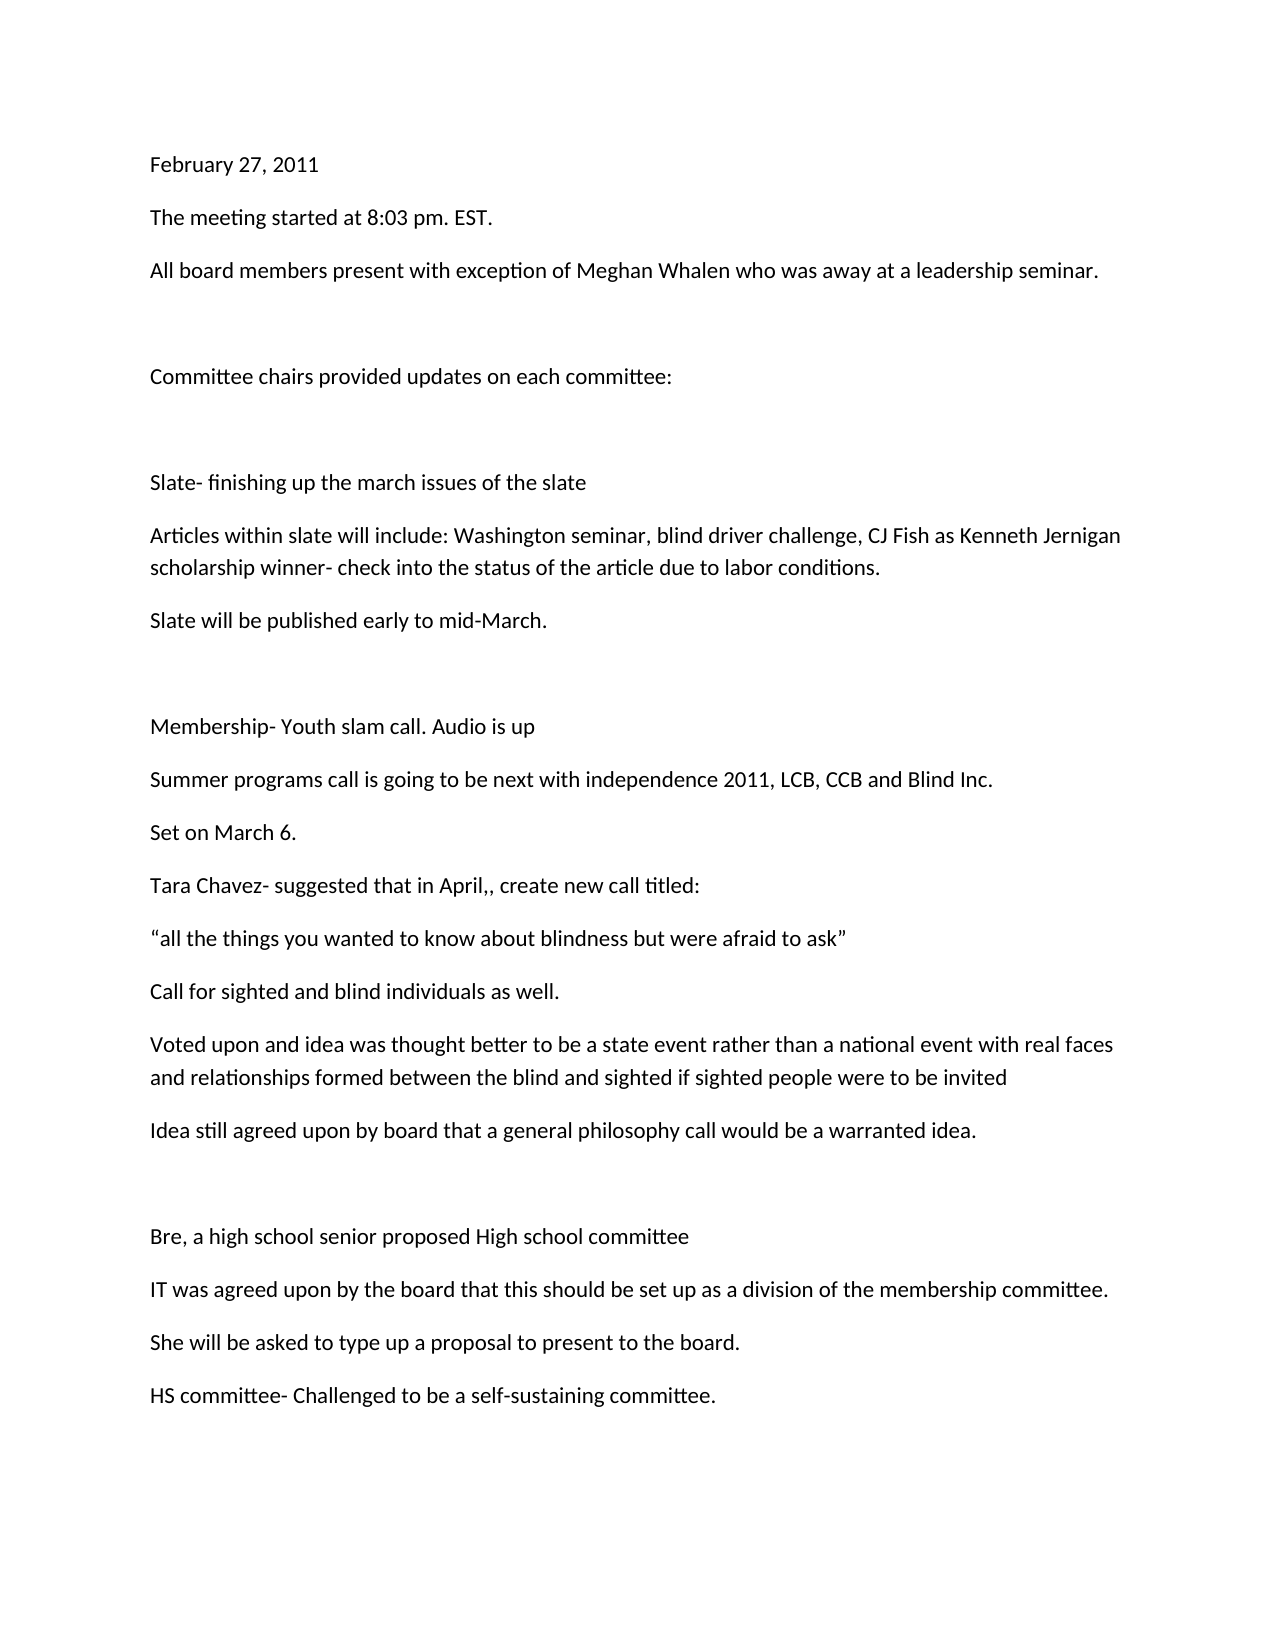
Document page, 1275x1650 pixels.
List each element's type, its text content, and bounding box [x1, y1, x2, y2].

text Slate- finishing up the march issues of the slate [150, 468, 1125, 496]
text HS committee- Challenged to be a self-sustaining committee. [150, 1381, 1125, 1409]
text Idea still agreed upon by board that a general philosophy call would be a warranted idea. [150, 1116, 1125, 1144]
text Set on March 6. [150, 818, 1125, 846]
text She will be asked to type up a proposal to present to the board. [150, 1328, 1125, 1356]
text Articles within slate will include: Washington seminar, blind driver challenge, CJ Fish as Kenneth Jernigan scholarship winner- check into the status of the article due to labor conditions. [150, 521, 1125, 581]
text The meeting started at 8:03 pm. EST. [150, 203, 1125, 231]
text Committee chairs provided updates on each committee: [150, 362, 1125, 390]
text February 27, 2011 [150, 150, 1125, 178]
text All board members present with exception of Meghan Whalen who was away at a leadership seminar. [150, 256, 1125, 284]
text Bre, a high school senior proposed High school committee [150, 1222, 1125, 1250]
text Membership- Youth slam call. Audio is up [150, 712, 1125, 740]
text Slate will be published early to mid-March. [150, 606, 1125, 634]
text Summer programs call is going to be next with independence 2011, LCB, CCB and Blind Inc. [150, 765, 1125, 793]
text Voted upon and idea was thought better to be a state event rather than a national event with real faces and relationships formed between the blind and sighted if sighted people were to be invited [150, 1031, 1125, 1091]
text “all the things you wanted to know about blindness but were afraid to ask” [150, 924, 1125, 952]
text Call for sighted and blind individuals as well. [150, 977, 1125, 1006]
text Tara Chavez- suggested that in April,, create new call titled: [150, 871, 1125, 899]
text IT was agreed upon by the board that this should be set up as a division of the membership committee. [150, 1275, 1125, 1303]
